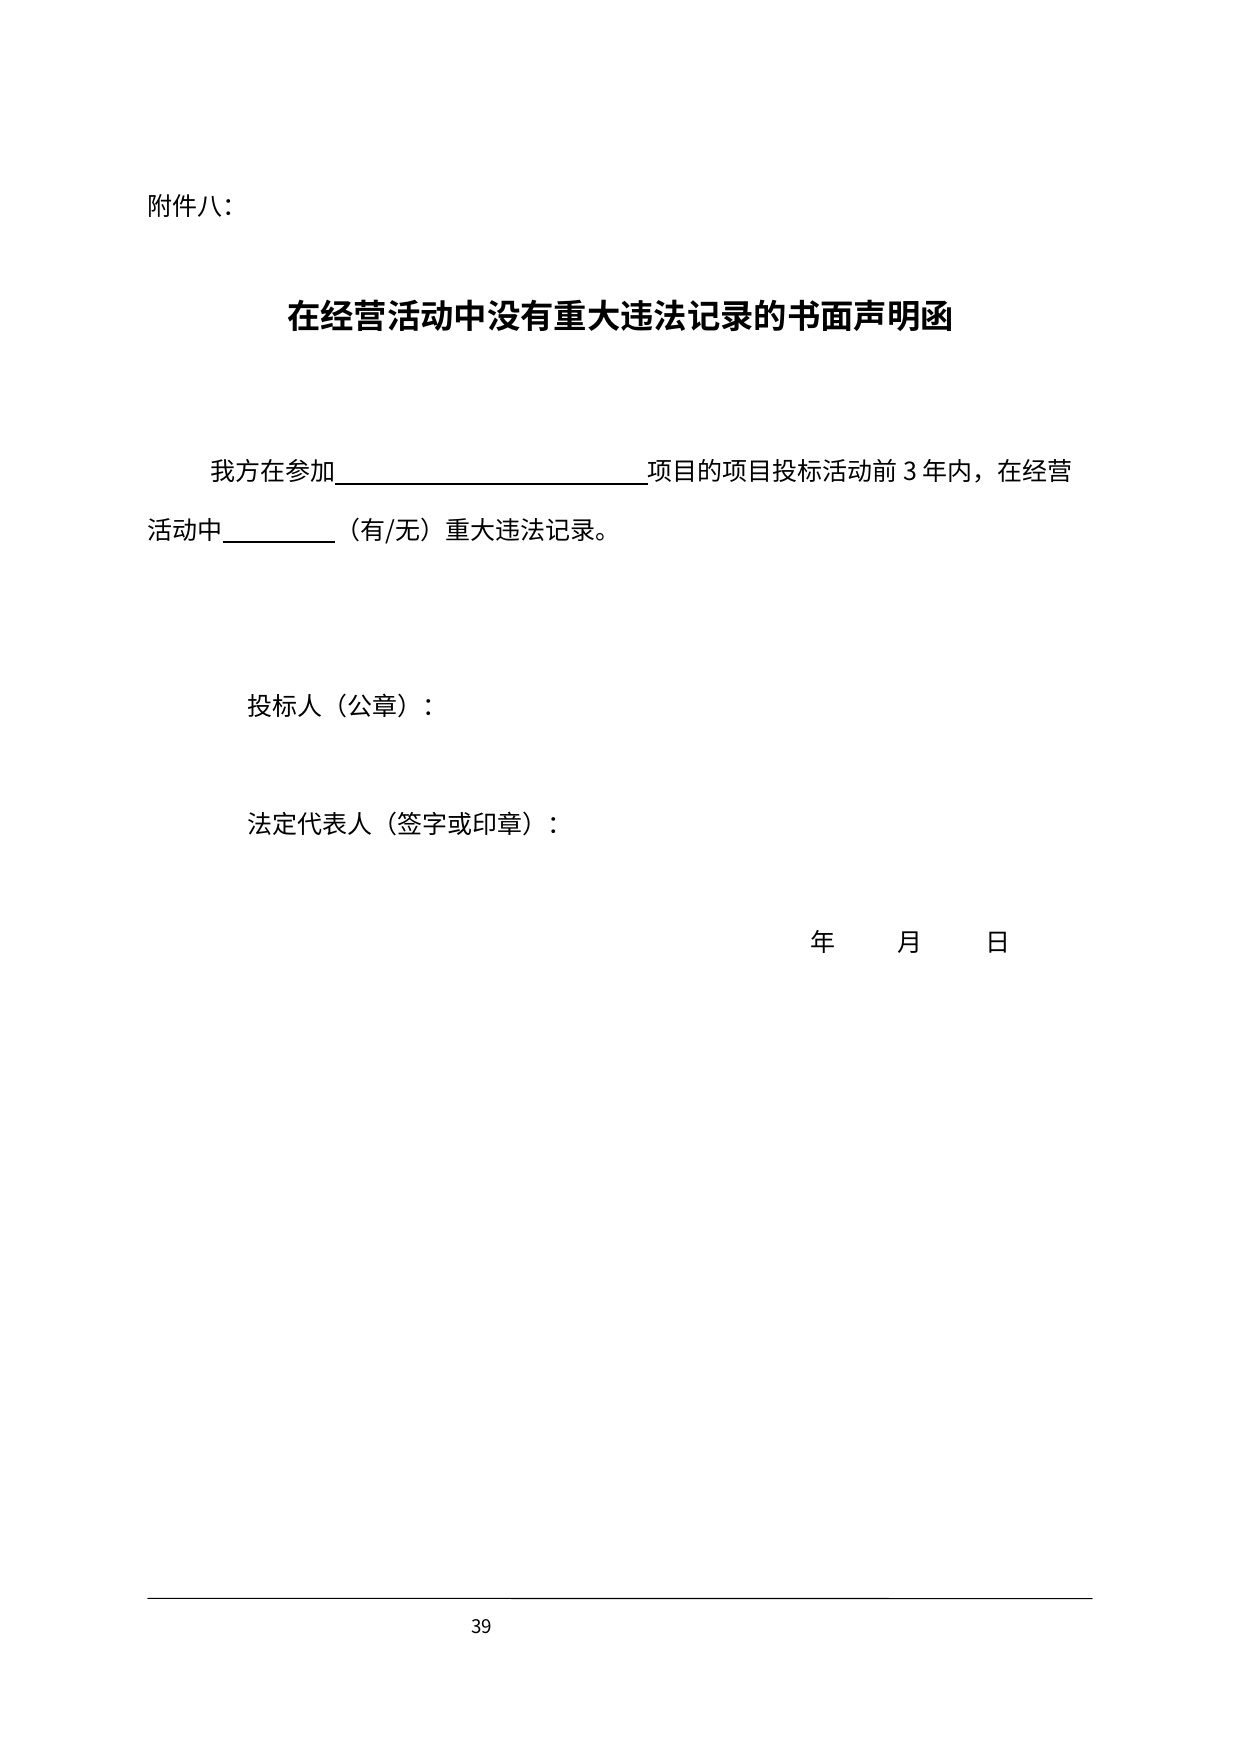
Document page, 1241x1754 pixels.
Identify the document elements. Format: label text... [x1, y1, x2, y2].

text 年 月 日 [810, 922, 1194, 959]
subtitle 在经营活动中没有重大违法记录的书面声明函 [48, 289, 1193, 338]
text 附件八： [147, 187, 1194, 223]
text 投标人（公章）： [247, 687, 1194, 723]
text 我方在参加 项目的项目投标活动前 3 年内，在经营活动中 （有/无）重大违法记录。 [147, 452, 1093, 546]
text 法定代表人（签字或印章）： [247, 804, 1194, 841]
